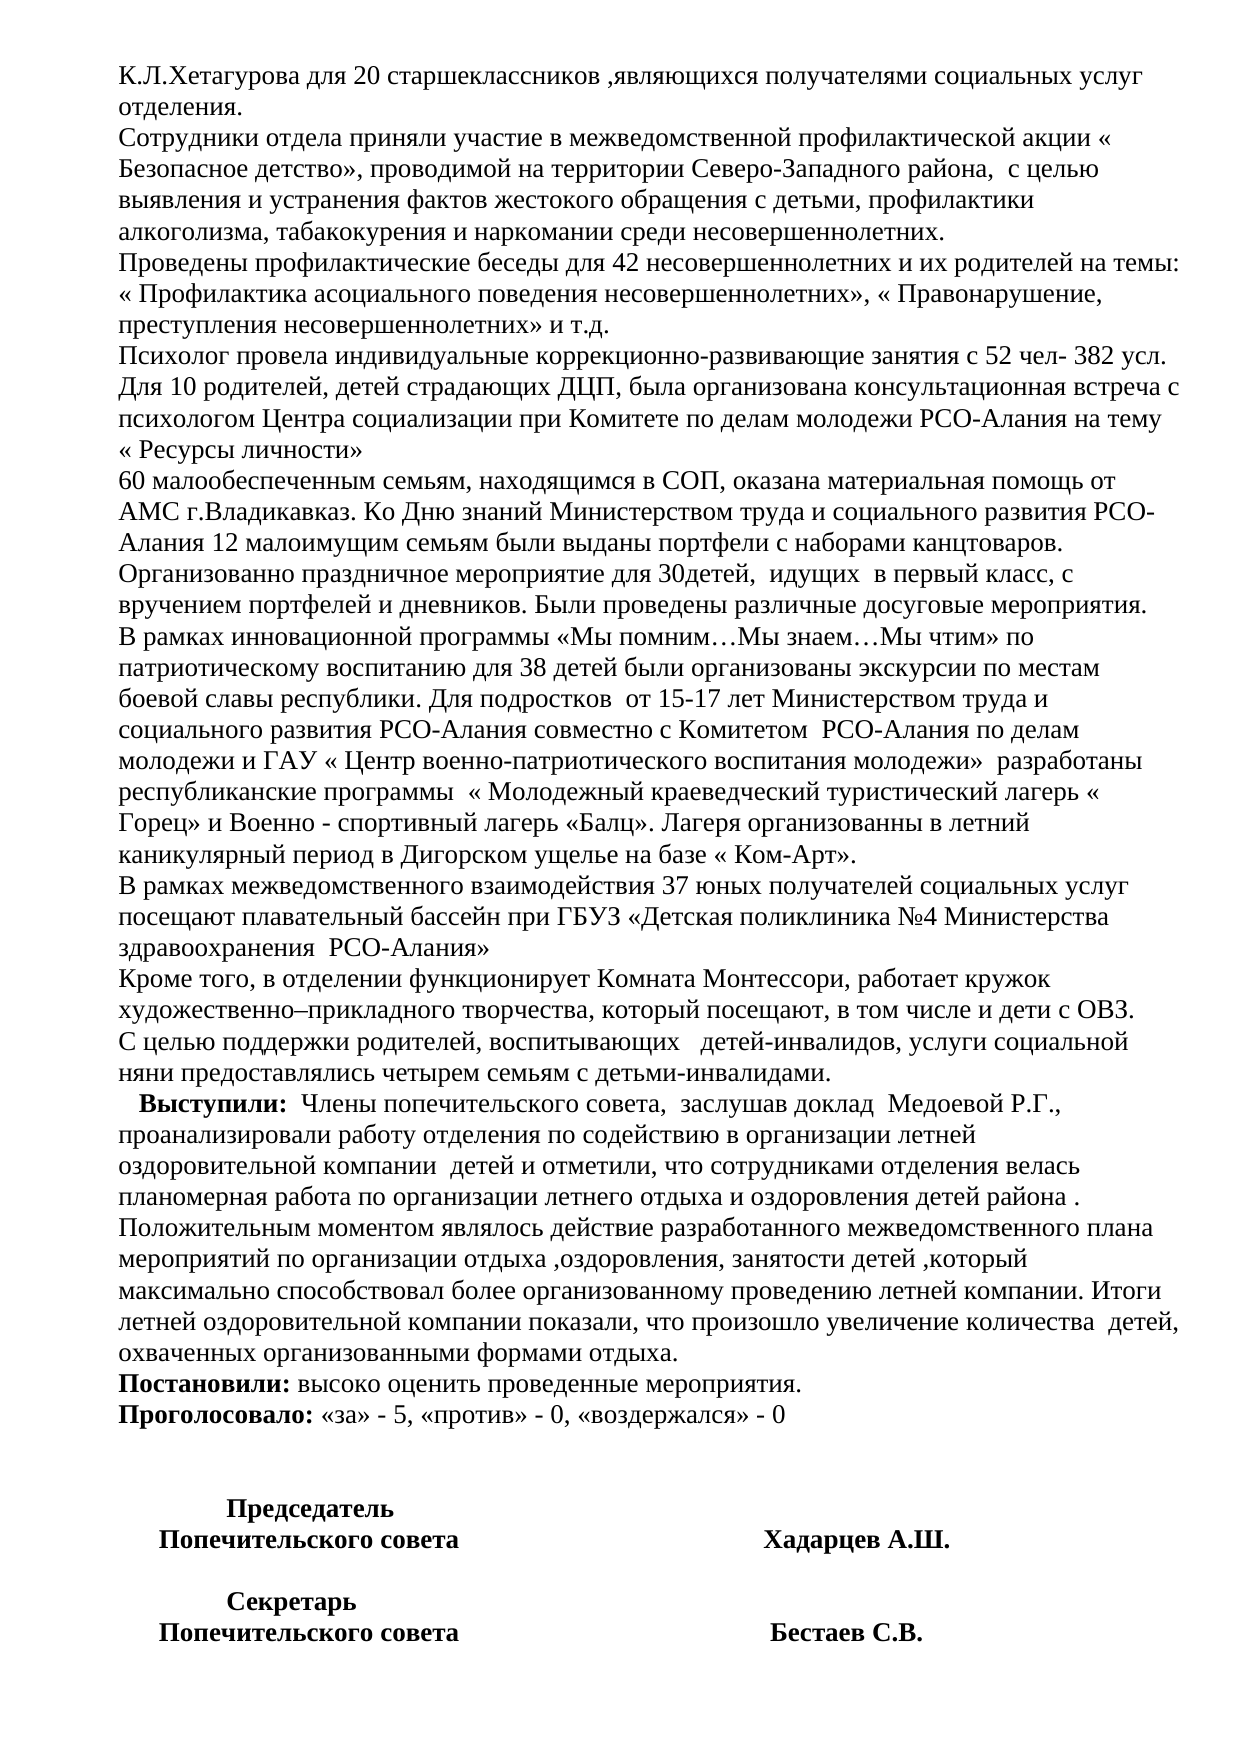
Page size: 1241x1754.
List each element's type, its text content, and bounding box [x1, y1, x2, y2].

text Кроме того, в отделении функционирует Комната Монтессори, работает кружок художественно–прикладного творчества, который посещают, в том числе и дети с ОВЗ. [118, 962, 1181, 1024]
text Попечительского совета Бестаев С.В. [118, 1616, 1181, 1647]
text В рамках инновационной программы «Мы помним…Мы знаем…Мы чтим» по патриотическому воспитанию для 38 детей были организованы экскурсии по местам боевой славы республики. Для подростков от 15-17 лет Министерством труда и социального развития РСО-Алания совместно с Комитетом РСО-Алания по делам молодежи и ГАУ « Центр военно-патриотического воспитания молодежи» разработаны республиканские программы « Молодежный краеведческий туристический лагерь « Горец» и Военно - спортивный лагерь «Балц». Лагеря организованны в летний каникулярный период в Дигорском ущелье на базе « Ком-Арт». [118, 620, 1181, 869]
text В рамках межведомственного взаимодействия 37 юных получателей социальных услуг посещают плавательный бассейн при ГБУЗ «Детская поликлиника №4 Министерства здравоохранения РСО-Алания» [118, 869, 1181, 962]
text Попечительского совета Хадарцев А.Ш. [118, 1523, 1181, 1554]
text Секретарь [118, 1585, 1181, 1616]
text Для 10 родителей, детей страдающих ДЦП, была организована консультационная встреча с психологом Центра социализации при Комитете по делам молодежи РСО-Алания на тему « Ресурсы личности» [118, 371, 1181, 464]
text Председатель [118, 1492, 1181, 1523]
text С целью поддержки родителей, воспитывающих детей-инвалидов, услуги социальной няни предоставлялись четырем семьям с детьми-инвалидами. [118, 1024, 1181, 1087]
text Постановили: высоко оценить проведенные мероприятия. [118, 1367, 1181, 1398]
text Психолог провела индивидуальные коррекционно-развивающие занятия с 52 чел- 382 усл. [118, 339, 1181, 371]
text 60 малообеспеченным семьям, находящимся в СОП, оказана материальная помощь от АМС г.Владикавказ. Ко Дню знаний Министерством труда и социального развития РСО-Алания 12 малоимущим семьям были выданы портфели с наборами канцтоваров. Организованно праздничное мероприятие для 30детей, идущих в первый класс, с вручением портфелей и дневников. Были проведены различные досуговые мероприятия. [118, 464, 1181, 620]
text Проголосовало: «за» - 5, «против» - 0, «воздержался» - 0 [118, 1398, 1181, 1429]
text Проведены профилактические беседы для 42 несовершеннолетних и их родителей на темы: « Профилактика асоциального поведения несовершеннолетних», « Правонарушение, преступления несовершеннолетних» и т.д. [118, 246, 1181, 339]
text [118, 59, 1181, 121]
text Выступили: Члены попечительского совета, заслушав доклад Медоевой Р.Г., проанализировали работу отделения по содействию в организации летней оздоровительной компании детей и отметили, что сотрудниками отделения велась планомерная работа по организации летнего отдыха и оздоровления детей района . Положительным моментом являлось действие разработанного межведомственного плана мероприятий по организации отдыха ,оздоровления, занятости детей ,который максимально способствовал более организованному проведению летней компании. Итоги летней оздоровительной компании показали, что произошло увеличение количества детей, охваченных организованными формами отдыха. [118, 1087, 1181, 1367]
text Сотрудники отдела приняли участие в межведомственной профилактической акции « Безопасное детство», проводимой на территории Северо-Западного района, с целью выявления и устранения фактов жестокого обращения с детьми, профилактики алкоголизма, табакокурения и наркомании среди несовершеннолетних. [118, 121, 1181, 246]
